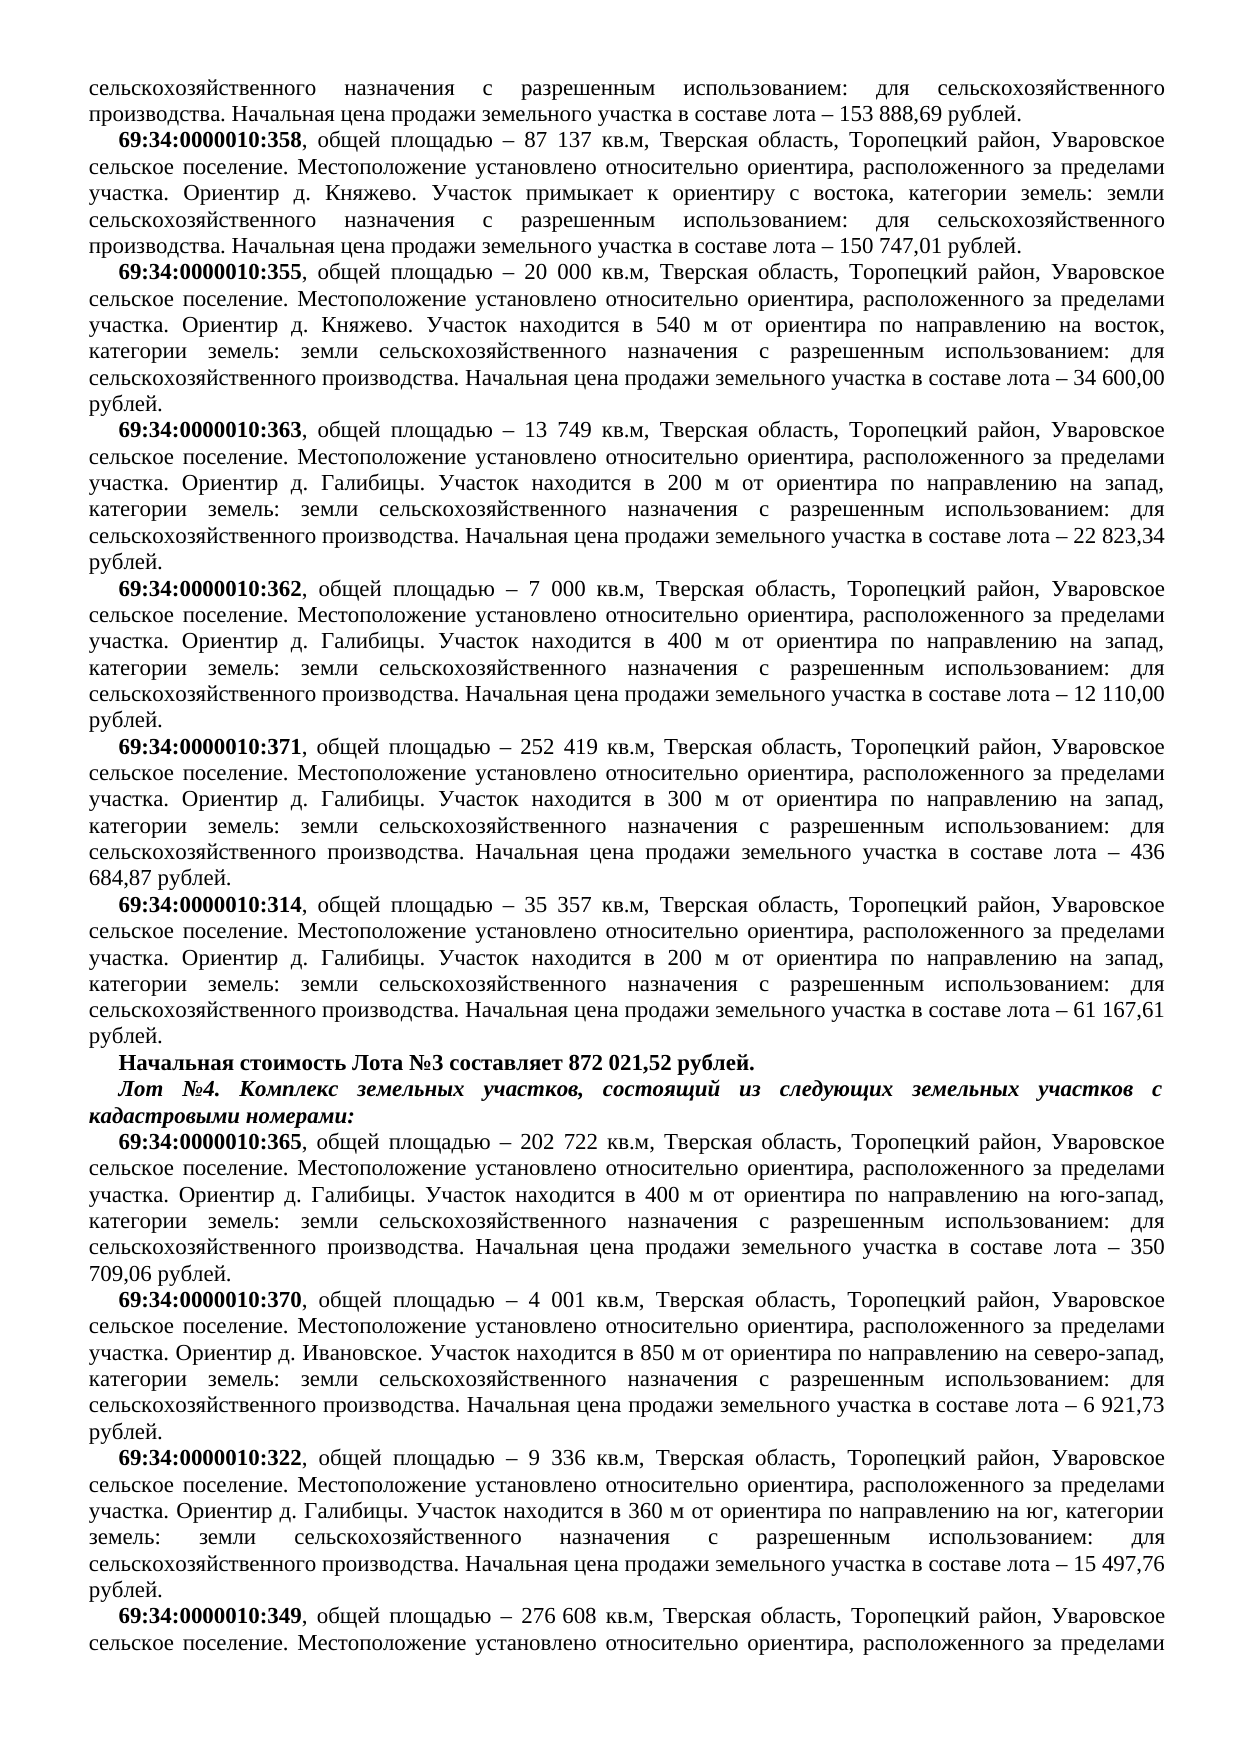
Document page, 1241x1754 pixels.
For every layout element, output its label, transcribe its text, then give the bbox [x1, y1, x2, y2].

text 69:34:0000010:371, общей площадью – 252 419 кв.м, Тверская область, Торопецкий район, Уваровское сельское поселение. Местоположение установлено относительно ориентира, расположенного за пределами участка. Ориентир д. Галибицы. Участок находится в 300 м от ориентира по направлению на запад, категории земель: земли сельскохозяйственного назначения с разрешенным использованием: для сельскохозяйственного производства. Начальная цена продажи земельного участка в составе лота – 436 684,87 рублей. [89, 733, 1166, 891]
text 69:34:0000010:322, общей площадью – 9 336 кв.м, Тверская область, Торопецкий район, Уваровское сельское поселение. Местоположение установлено относительно ориентира, расположенного за пределами участка. Ориентир д. Галибицы. Участок находится в 360 м от ориентира по направлению на юг, категории земель: земли сельскохозяйственного назначения с разрешенным использованием: для сельскохозяйственного производства. Начальная цена продажи земельного участка в составе лота – 15 497,76 рублей. [89, 1444, 1166, 1602]
text Начальная стоимость Лота №3 составляет 872 021,52 рублей. [89, 1049, 1166, 1075]
text 69:34:0000010:358, общей площадью – 87 137 кв.м, Тверская область, Торопецкий район, Уваровское сельское поселение. Местоположение установлено относительно ориентира, расположенного за пределами участка. Ориентир д. Княжево. Участок примыкает к ориентиру с востока, категории земель: земли сельскохозяйственного назначения с разрешенным использованием: для сельскохозяйственного производства. Начальная цена продажи земельного участка в составе лота – 150 747,01 рублей. [89, 127, 1166, 258]
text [89, 74, 1166, 127]
text 69:34:0000010:314, общей площадью – 35 357 кв.м, Тверская область, Торопецкий район, Уваровское сельское поселение. Местоположение установлено относительно ориентира, расположенного за пределами участка. Ориентир д. Галибицы. Участок находится в 200 м от ориентира по направлению на запад, категории земель: земли сельскохозяйственного назначения с разрешенным использованием: для сельскохозяйственного производства. Начальная цена продажи земельного участка в составе лота – 61 167,61 рублей. [89, 891, 1166, 1049]
text 69:34:0000010:362, общей площадью – 7 000 кв.м, Тверская область, Торопецкий район, Уваровское сельское поселение. Местоположение установлено относительно ориентира, расположенного за пределами участка. Ориентир д. Галибицы. Участок находится в 400 м от ориентира по направлению на запад, категории земель: земли сельскохозяйственного назначения с разрешенным использованием: для сельскохозяйственного производства. Начальная цена продажи земельного участка в составе лота – 12 110,00 рублей. [89, 574, 1166, 733]
text 69:34:0000010:363, общей площадью – 13 749 кв.м, Тверская область, Торопецкий район, Уваровское сельское поселение. Местоположение установлено относительно ориентира, расположенного за пределами участка. Ориентир д. Галибицы. Участок находится в 200 м от ориентира по направлению на запад, категории земель: земли сельскохозяйственного назначения с разрешенным использованием: для сельскохозяйственного производства. Начальная цена продажи земельного участка в составе лота – 22 823,34 рублей. [89, 416, 1166, 574]
text 69:34:0000010:365, общей площадью – 202 722 кв.м, Тверская область, Торопецкий район, Уваровское сельское поселение. Местоположение установлено относительно ориентира, расположенного за пределами участка. Ориентир д. Галибицы. Участок находится в 400 м от ориентира по направлению на юго-запад, категории земель: земли сельскохозяйственного назначения с разрешенным использованием: для сельскохозяйственного производства. Начальная цена продажи земельного участка в составе лота – 350 709,06 рублей. [89, 1128, 1166, 1286]
text Лот №4. Комплекс земельных участков, состоящий из следующих земельных участков с кадастровыми номерами: [89, 1075, 1166, 1128]
text 69:34:0000010:370, общей площадью – 4 001 кв.м, Тверская область, Торопецкий район, Уваровское сельское поселение. Местоположение установлено относительно ориентира, расположенного за пределами участка. Ориентир д. Ивановское. Участок находится в 850 м от ориентира по направлению на северо-запад, категории земель: земли сельскохозяйственного назначения с разрешенным использованием: для сельскохозяйственного производства. Начальная цена продажи земельного участка в составе лота – 6 921,73 рублей. [89, 1286, 1166, 1444]
text 69:34:0000010:355, общей площадью – 20 000 кв.м, Тверская область, Торопецкий район, Уваровское сельское поселение. Местоположение установлено относительно ориентира, расположенного за пределами участка. Ориентир д. Княжево. Участок находится в 540 м от ориентира по направлению на восток, категории земель: земли сельскохозяйственного назначения с разрешенным использованием: для сельскохозяйственного производства. Начальная цена продажи земельного участка в составе лота – 34 600,00 рублей. [89, 258, 1166, 416]
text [89, 1602, 1166, 1655]
